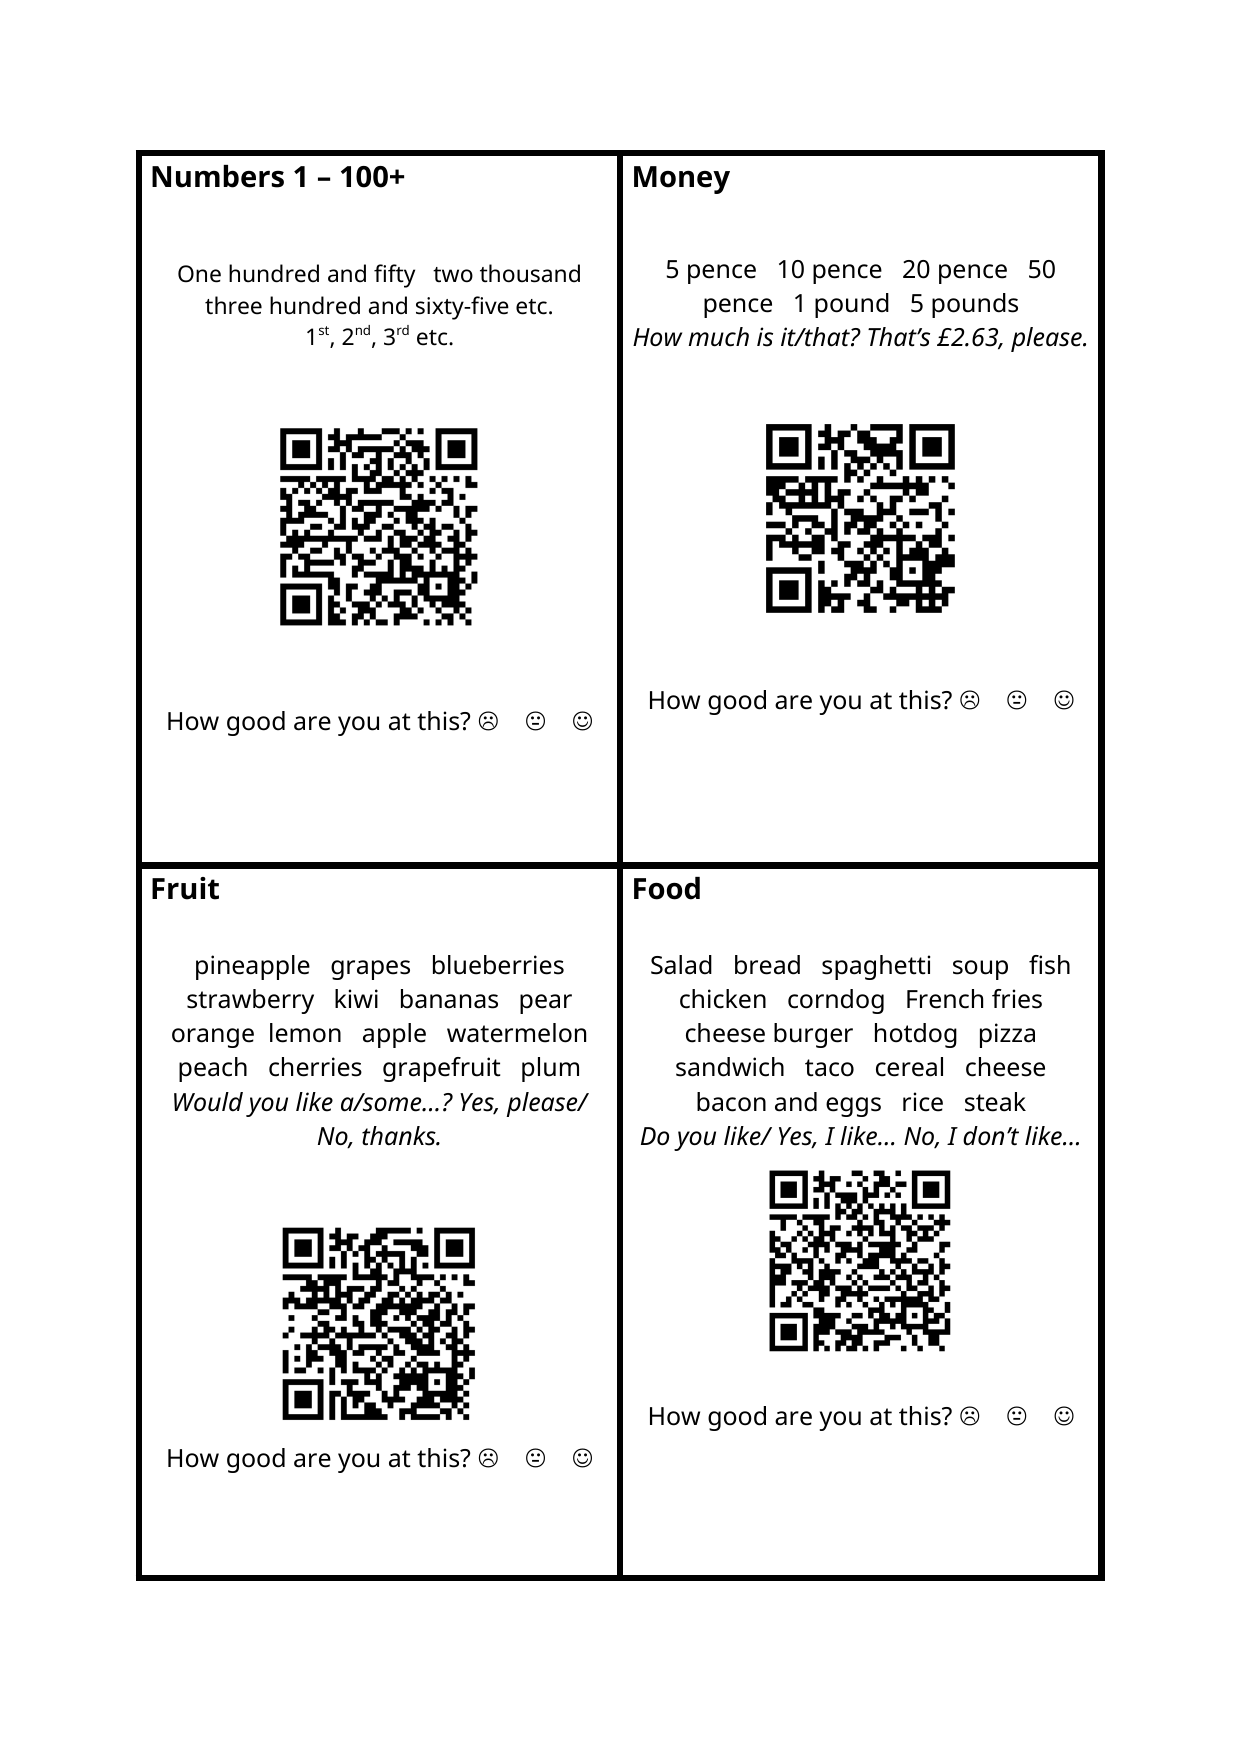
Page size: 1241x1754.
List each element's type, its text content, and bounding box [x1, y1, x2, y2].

picture [263, 1208, 496, 1441]
picture [260, 408, 499, 647]
picture [752, 410, 969, 627]
table_cell Food Salad bread spaghetti soup fish chicken corndog French fries cheese burger hotdog pizza sandwich taco cereal cheese bacon and eggs rice steak Do you like/ Yes, I like… No, I don’t like… How good are you at this? [623, 869, 1098, 1574]
picture [751, 1152, 970, 1371]
table_cell Numbers 1 – 100+ One hundred and fifty two thousand three hundred and sixty-five etc. 1st, 2nd, 3rd etc. How good are you at this? [142, 156, 617, 862]
table_cell Fruit pineapple grapes blueberries strawberry kiwi bananas pear orange lemon apple watermelon peach cherries grapefruit plum Would you like a/some…? Yes, please/ No, thanks. How good are you at this? [142, 869, 617, 1574]
table_cell Money 5 pence 10 pence 20 pence 50 pence 1 pound 5 pounds How much is it/that? That’s £2.63, please. How good are you at this? [623, 156, 1098, 862]
